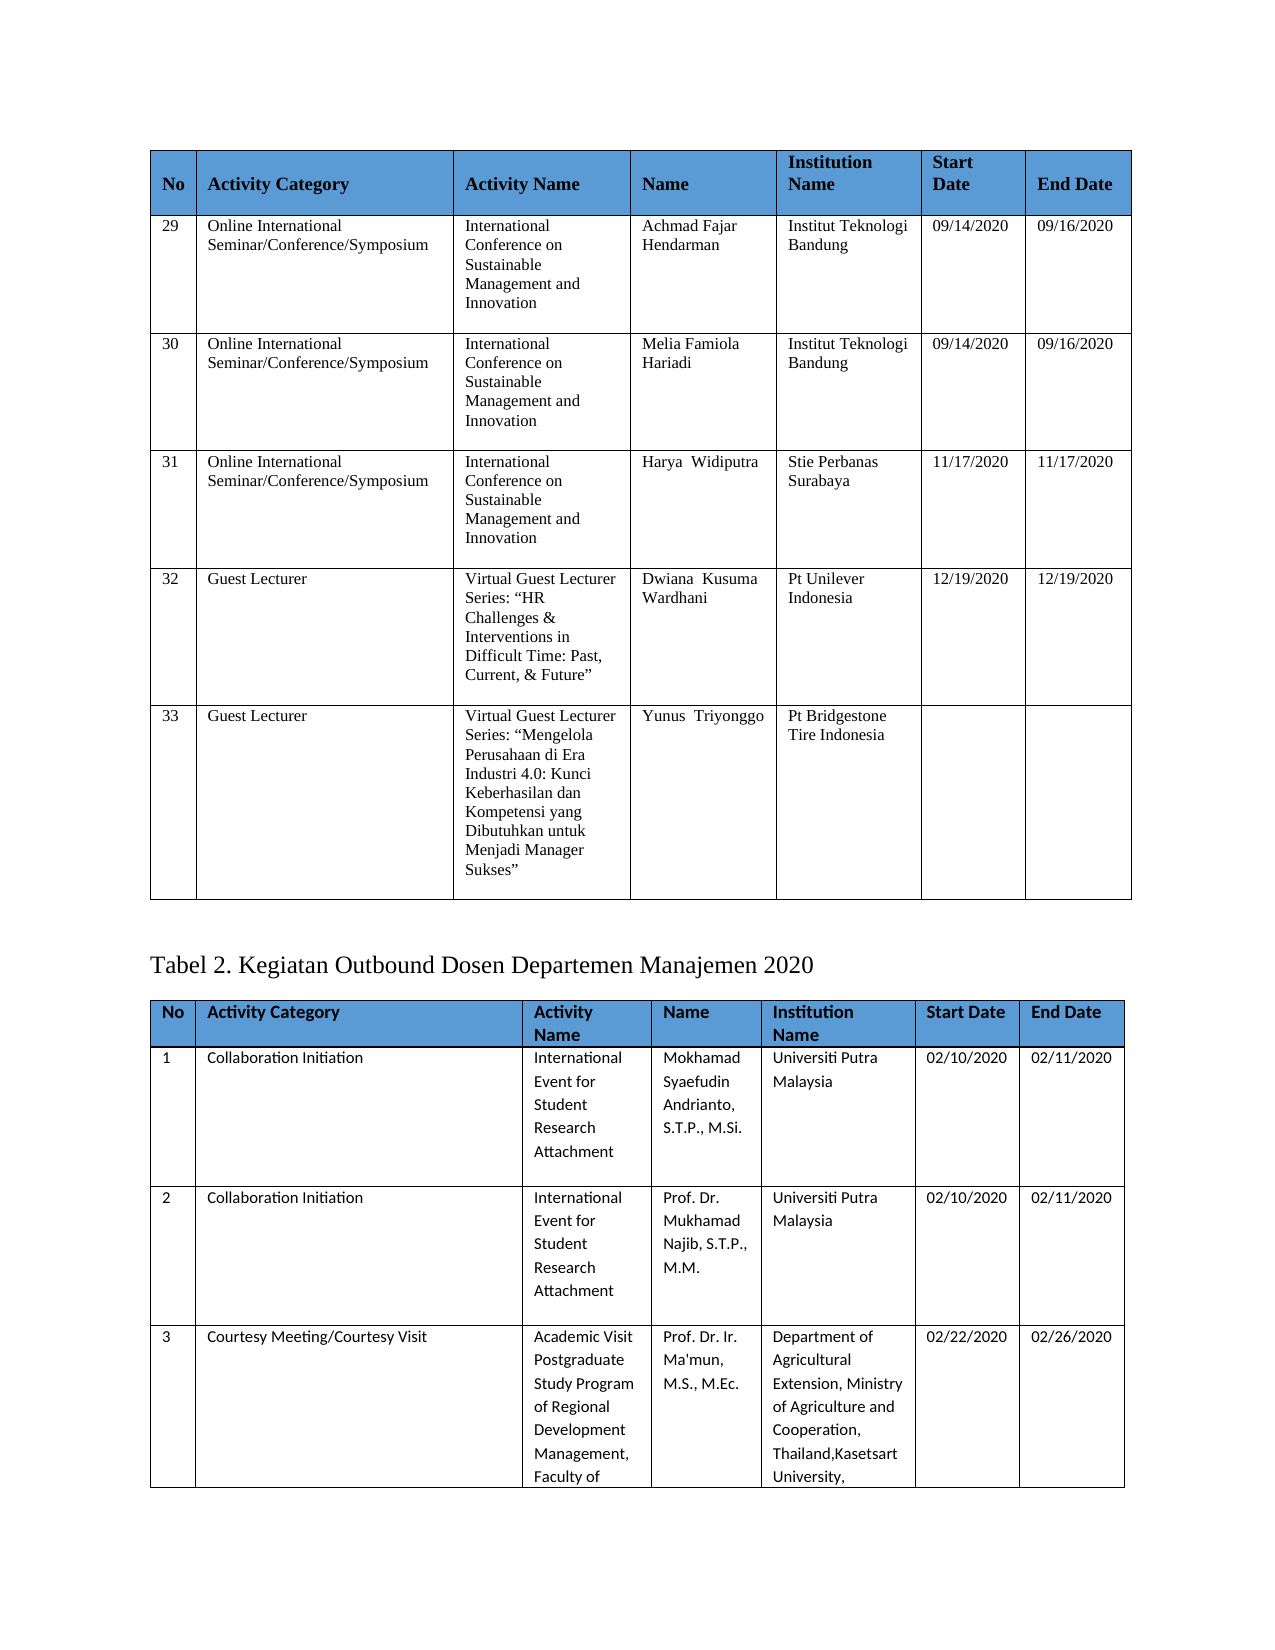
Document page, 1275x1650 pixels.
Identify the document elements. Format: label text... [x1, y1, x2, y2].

table_header End Date [1026, 151, 1131, 215]
table_header Activity Category [197, 151, 453, 215]
table_cell 02/11/2020 [1020, 1048, 1124, 1186]
table_cell Pt Unilever Indonesia [777, 569, 921, 705]
table_header Name [631, 151, 776, 215]
table_header Name [652, 1001, 761, 1046]
table_cell International Conference on Sustainable Management and Innovation [454, 451, 630, 568]
table_cell 31 [151, 451, 196, 568]
table_cell 02/10/2020 [916, 1187, 1019, 1325]
table_cell Stie Perbanas Surabaya [777, 451, 921, 568]
table_cell 30 [151, 334, 196, 450]
table_header Institution Name [777, 151, 921, 215]
table_cell 1 [151, 1048, 195, 1186]
table_cell Courtesy Meeting/Courtesy Visit [196, 1326, 522, 1487]
table_cell 11/17/2020 [1026, 451, 1131, 568]
table_cell International Conference on Sustainable Management and Innovation [454, 334, 630, 450]
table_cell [523, 1326, 651, 1487]
table_cell Institut Teknologi Bandung [777, 334, 921, 450]
table_cell International Event for Student Research Attachment [523, 1048, 651, 1186]
table_cell 2 [151, 1187, 195, 1325]
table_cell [454, 216, 630, 333]
table_cell 09/14/2020 [922, 216, 1025, 333]
table_cell 33 [151, 706, 196, 899]
table_cell International Event for Student Research Attachment [523, 1187, 651, 1325]
table_cell 09/16/2020 [1026, 334, 1131, 450]
table_cell Prof. Dr. Mukhamad Najib, S.T.P., M.M. [652, 1187, 761, 1325]
table_header Activity Name [523, 1001, 651, 1046]
table_cell Virtual Guest Lecturer Series: “Mengelola Perusahaan di Era Industri 4.0: Kunci Keberhasilan dan Kompetensi yang Dibutuhkan untuk Menjadi Manager Sukses” [454, 706, 630, 899]
table_cell 29 [151, 216, 196, 333]
table_cell Collaboration Initiation [196, 1048, 522, 1186]
table_cell Achmad Fajar Hendarman [631, 216, 776, 333]
table_cell Prof. Dr. Ir. Ma'mun, M.S., M.Ec. [652, 1326, 761, 1487]
table_cell Institut Teknologi Bandung [777, 216, 921, 333]
table_cell Universiti Putra Malaysia [762, 1187, 915, 1325]
table_header No [151, 151, 196, 215]
table_header Start Date [916, 1001, 1019, 1046]
table_cell Universiti Putra Malaysia [762, 1048, 915, 1186]
table_cell 02/11/2020 [1020, 1187, 1124, 1325]
table_cell 3 [151, 1326, 195, 1487]
table_cell Online International Seminar/Conference/Symposium [197, 451, 453, 568]
table_cell 11/17/2020 [922, 451, 1025, 568]
table_header No [151, 1001, 195, 1046]
table_cell Guest Lecturer [197, 569, 453, 705]
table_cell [762, 1326, 915, 1487]
table_cell [1026, 706, 1131, 899]
table_cell Online International Seminar/Conference/Symposium [197, 334, 453, 450]
table_cell Harya Widiputra [631, 451, 776, 568]
table_header Activity Category [196, 1001, 522, 1046]
table_header Institution Name [762, 1001, 915, 1046]
table_cell 02/22/2020 [916, 1326, 1019, 1487]
table_cell 09/14/2020 [922, 334, 1025, 450]
text Tabel 2. Kegiatan Outbound Dosen Departemen Manajemen 2020 [150, 950, 1125, 979]
table_cell Melia Famiola Hariadi [631, 334, 776, 450]
table_cell Virtual Guest Lecturer Series: “HR Challenges & Interventions in Difficult Time: Past, Current, & Future” [454, 569, 630, 705]
table_cell 02/10/2020 [916, 1048, 1019, 1186]
table_cell 02/26/2020 [1020, 1326, 1124, 1487]
table_header Activity Name [454, 151, 630, 215]
table_cell 12/19/2020 [922, 569, 1025, 705]
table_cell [197, 216, 453, 333]
table_cell Dwiana Kusuma Wardhani [631, 569, 776, 705]
table_cell Guest Lecturer [197, 706, 453, 899]
table_cell 32 [151, 569, 196, 705]
table_cell 09/16/2020 [1026, 216, 1131, 333]
table_cell 12/19/2020 [1026, 569, 1131, 705]
table_header End Date [1020, 1001, 1124, 1046]
table_cell [922, 706, 1025, 899]
table_cell Yunus Triyonggo [631, 706, 776, 899]
table_cell Mokhamad Syaefudin Andrianto, S.T.P., M.Si. [652, 1048, 761, 1186]
table_header Start Date [922, 151, 1025, 215]
table_cell Collaboration Initiation [196, 1187, 522, 1325]
table_cell Pt Bridgestone Tire Indonesia [777, 706, 921, 899]
